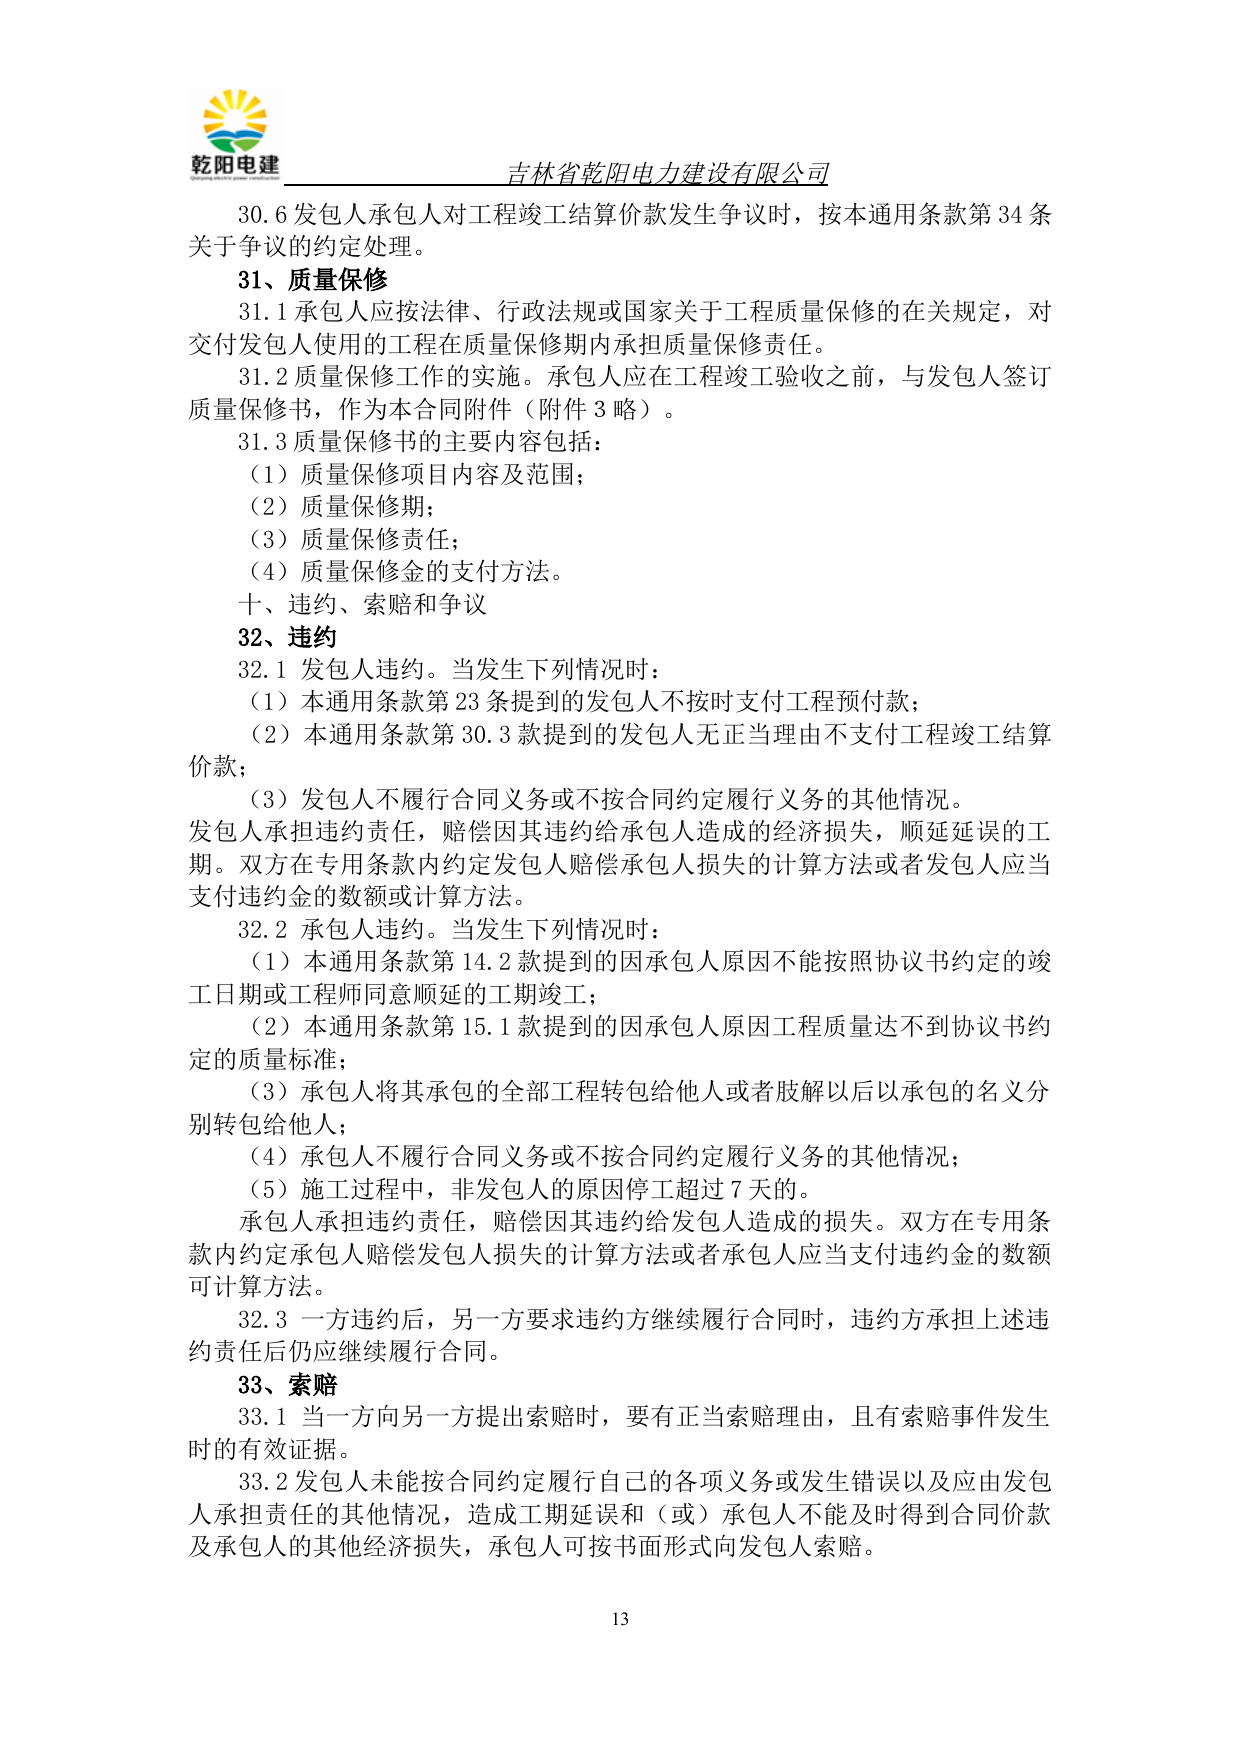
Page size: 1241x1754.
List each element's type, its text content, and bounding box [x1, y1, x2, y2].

text 32、违约 [187, 619, 1053, 651]
text 33.2发包人未能按合同约定履行自己的各项义务或发生错误以及应由发包人承担责任的其他情况，造成工期延误和（或）承包人不能及时得到合同价款及承包人的其他经济损失，承包人可按书面形式向发包人索赔。 [187, 1464, 1053, 1561]
text 32.2 承包人违约。当发生下列情况时： [187, 911, 1053, 944]
text （3）质量保修责任； [187, 521, 1053, 554]
text 33.1 当一方向另一方提出索赔时，要有正当索赔理由，且有索赔事件发生时的有效证据。 [187, 1399, 1053, 1464]
text 32.1 发包人违约。当发生下列情况时： [187, 651, 1053, 684]
text 承包人承担违约责任，赔偿因其违约给发包人造成的损失。双方在专用条款内约定承包人赔偿发包人损失的计算方法或者承包人应当支付违约金的数额可计算方法。 [187, 1204, 1053, 1301]
text （4）承包人不履行合同义务或不按合同约定履行义务的其他情况； [187, 1139, 1053, 1171]
text （1）本通用条款第14.2款提到的因承包人原因不能按照协议书约定的竣工日期或工程师同意顺延的工期竣工； [187, 944, 1053, 1009]
text （2）本通用条款第15.1款提到的因承包人原因工程质量达不到协议书约定的质量标准； [187, 1009, 1053, 1074]
text （3）承包人将其承包的全部工程转包给他人或者肢解以后以承包的名义分别转包给他人； [187, 1074, 1053, 1139]
text 33、索赔 [187, 1366, 1053, 1399]
text （5）施工过程中，非发包人的原因停工超过7天的。 [187, 1171, 1053, 1204]
text （1）质量保修项目内容及范围； [187, 456, 1053, 489]
text 30.6发包人承包人对工程竣工结算价款发生争议时，按本通用条款第34条关于争议的约定处理。 [187, 196, 1053, 261]
text 31.1承包人应按法律、行政法规或国家关于工程质量保修的在关规定，对交付发包人使用的工程在质量保修期内承担质量保修责任。 [187, 294, 1053, 359]
text （3）发包人不履行合同义务或不按合同约定履行义务的其他情况。 [187, 781, 1053, 814]
text 发包人承担违约责任，赔偿因其违约给承包人造成的经济损失，顺延延误的工期。双方在专用条款内约定发包人赔偿承包人损失的计算方法或者发包人应当支付违约金的数额或计算方法。 [187, 814, 1053, 911]
text （2）质量保修期； [187, 489, 1053, 521]
text （1）本通用条款第23条提到的发包人不按时支付工程预付款； [187, 684, 1053, 716]
picture [187, 88, 285, 183]
text （2）本通用条款第30.3款提到的发包人无正当理由不支付工程竣工结算价款； [187, 716, 1053, 781]
text 31.3质量保修书的主要内容包括： [187, 424, 1053, 456]
text 32.3 一方违约后，另一方要求违约方继续履行合同时，违约方承担上述违约责任后仍应继续履行合同。 [187, 1301, 1053, 1366]
text 31.2质量保修工作的实施。承包人应在工程竣工验收之前，与发包人签订质量保修书，作为本合同附件（附件３略）。 [187, 359, 1053, 424]
text 31、质量保修 [187, 261, 1053, 294]
text （4）质量保修金的支付方法。 [187, 554, 1053, 586]
text 十、违约、索赔和争议 [187, 586, 1053, 619]
